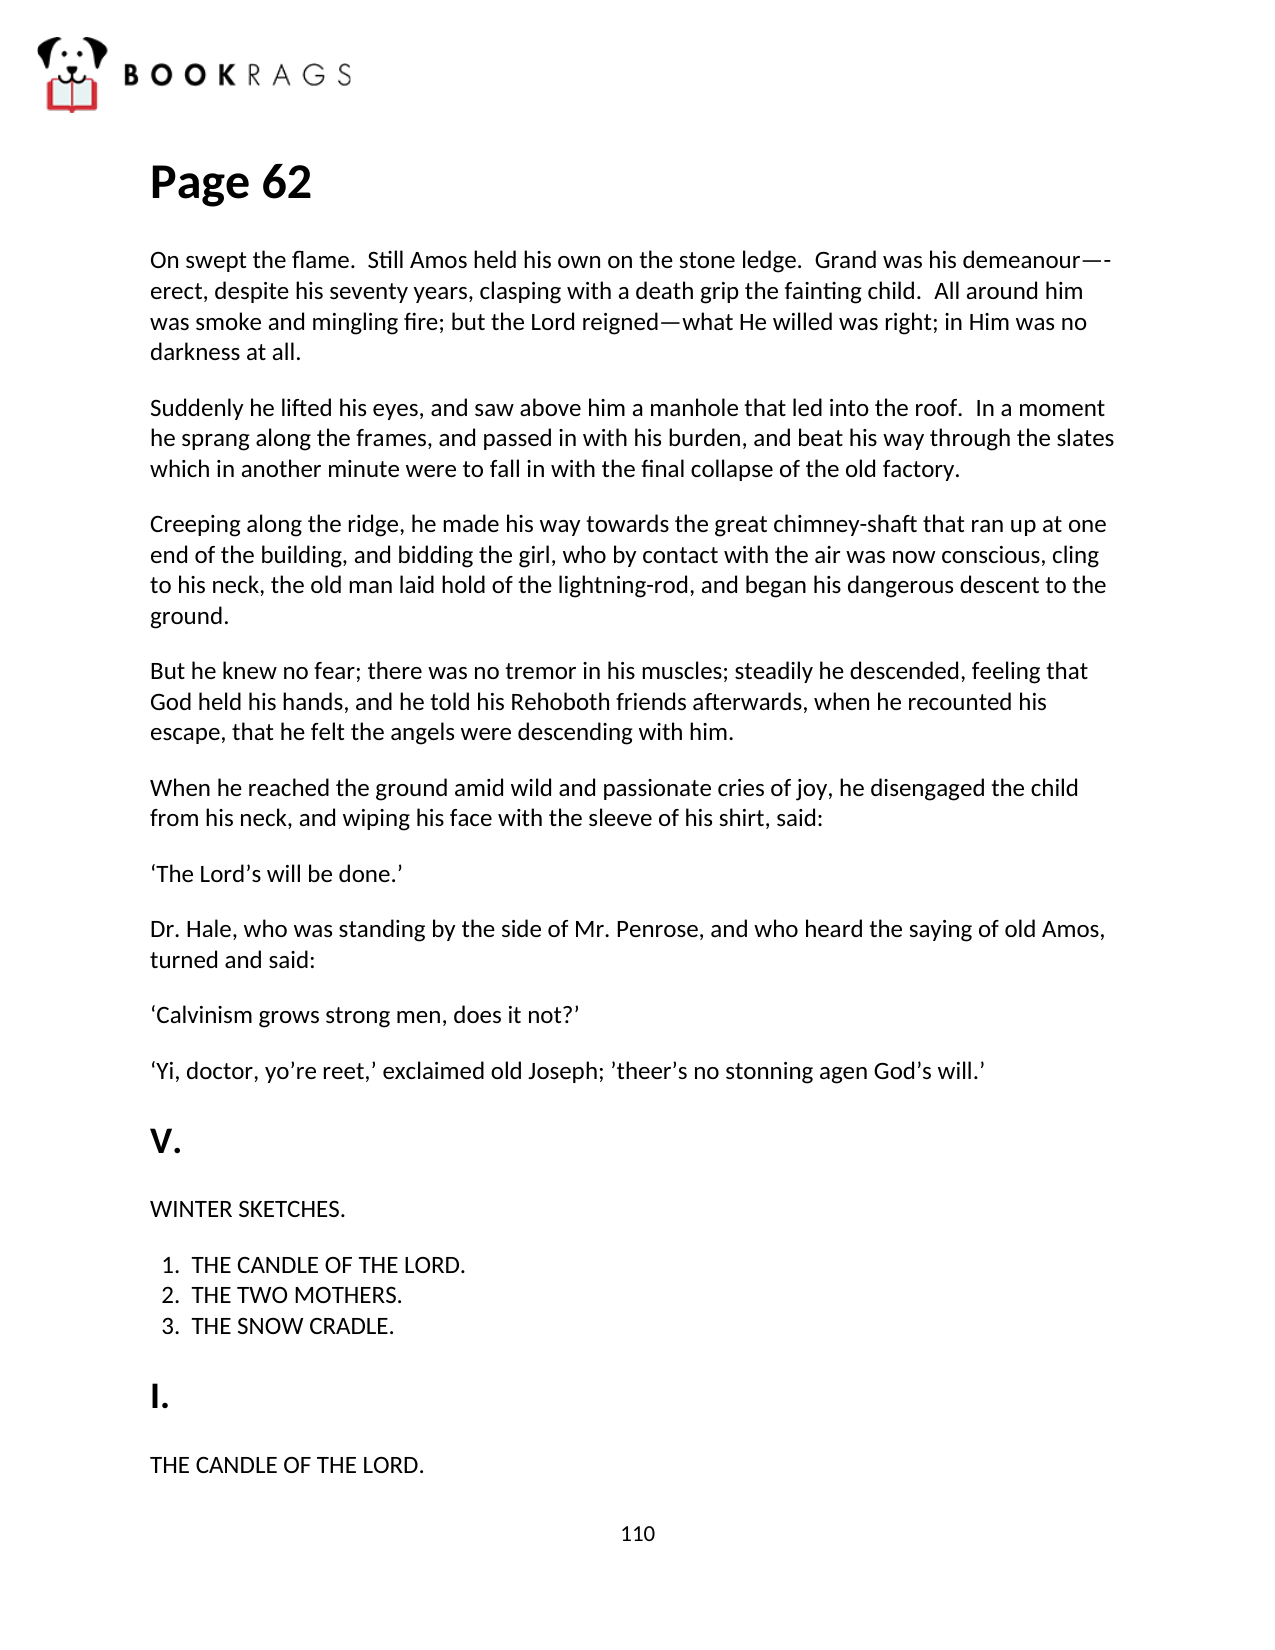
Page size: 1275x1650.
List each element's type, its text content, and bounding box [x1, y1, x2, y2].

text ‘Calvinism grows strong men, does it not?’ [150, 999, 1125, 1030]
text THE CANDLE OF THE LORD. [150, 1449, 1125, 1479]
text Creeping along the ridge, he made his way towards the great chimney-shaft that ran up at one end of the building, and bidding the girl, who by contact with the air was now conscious, cling to his neck, the old man laid hold of the lightning-rod, and began his dangerous descent to the ground. [150, 508, 1125, 630]
text When he reached the ground amid wild and passionate cries of joy, he disengaged the child from his neck, and wiping his face with the sleeve of his shirt, said: [150, 772, 1125, 833]
text I. [150, 1372, 1125, 1418]
text V. [150, 1117, 1125, 1162]
text Suddenly he lifted his eyes, and saw above him a manhole that led into the roof. In a moment he sprang along the frames, and passed in with his burden, and beat his way through the slates which in another minute were to fall in with the final collapse of the old factory. [150, 392, 1125, 483]
text Dr. Hale, who was standing by the side of Mr. Penrose, and who heard the saying of old Amos, turned and said: [150, 913, 1125, 974]
text Page 62 [150, 150, 1125, 211]
text On swept the flame. Still Amos held his own on the stone ledge. Grand was his demeanour—­erect, despite his seventy years, clasping with a death grip the fainting child. All around him was smoke and mingling fire; but the Lord reigned—­what He willed was right; in Him was no darkness at all. [150, 244, 1125, 367]
text ‘The Lord’s will be done.’ [150, 858, 1125, 888]
text 1. THE CANDLE OF THE LORD. 2. THE TWO MOTHERS. 3. THE SNOW CRADLE. [150, 1249, 1125, 1341]
text WINTER SKETCHES. [150, 1194, 1125, 1224]
text ‘Yi, doctor, yo’re reet,’ exclaimed old Joseph; ’theer’s no stonning agen God’s will.’ [150, 1055, 1125, 1086]
picture [37, 37, 351, 113]
text But he knew no fear; there was no tremor in his muscles; steadily he descended, feeling that God held his hands, and he told his Rehoboth friends afterwards, when he recounted his escape, that he felt the angels were descending with him. [150, 655, 1125, 747]
